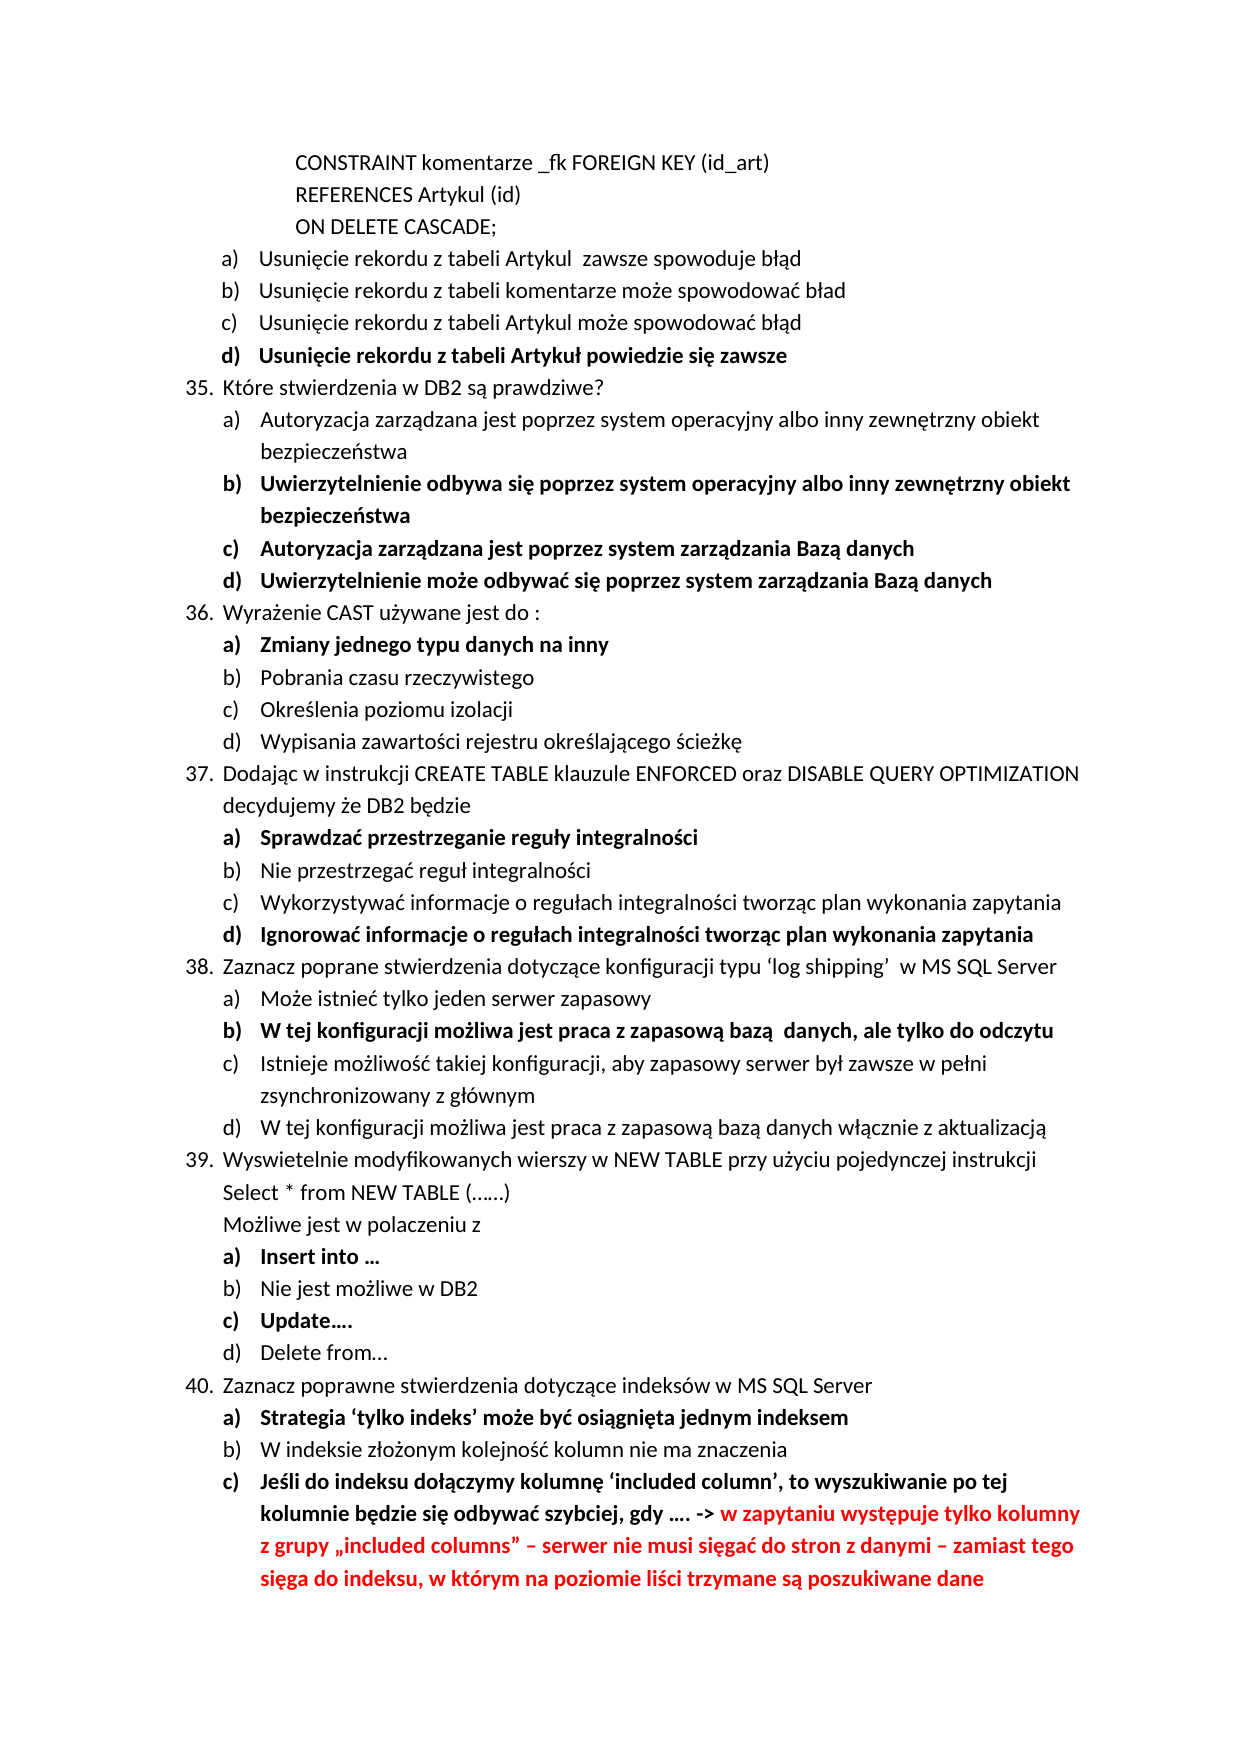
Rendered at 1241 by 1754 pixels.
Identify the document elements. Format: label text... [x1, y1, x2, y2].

list Sprawdzać przestrzeganie reguły integralności [223, 823, 1093, 852]
list W tej konfiguracji możliwa jest praca z zapasową bazą danych, ale tylko do odczytu [223, 1017, 1093, 1045]
list Określenia poziomu izolacji [223, 695, 1093, 723]
list Zaznacz poprane stwierdzenia dotyczące konfiguracji typu ‘log shipping’ w MS SQL Server [185, 952, 1093, 980]
list W indeksie złożonym kolejność kolumn nie ma znaczenia [223, 1435, 1093, 1463]
list Nie przestrzegać reguł integralności [223, 856, 1093, 884]
list ON DELETE CASCADE; [295, 212, 1093, 240]
list Insert into … [223, 1242, 1093, 1270]
list Dodając w instrukcji CREATE TABLE klauzule ENFORCED oraz DISABLE QUERY OPTIMIZATION decydujemy że DB2 będzie [185, 759, 1093, 819]
list Nie jest możliwe w DB2 [223, 1274, 1093, 1302]
list Wypisania zawartości rejestru określającego ścieżkę [223, 727, 1093, 755]
list Wykorzystywać informacje o regułach integralności tworząc plan wykonania zapytania [223, 888, 1093, 916]
list Select * from NEW TABLE (……) [223, 1178, 1093, 1206]
list W tej konfiguracji możliwa jest praca z zapasową bazą danych włącznie z aktualizacją [223, 1113, 1093, 1141]
list Wyswietelnie modyfikowanych wierszy w NEW TABLE przy użyciu pojedynczej instrukcji [185, 1145, 1093, 1173]
list Istnieje możliwość takiej konfiguracji, aby zapasowy serwer był zawsze w pełni zsynchronizowany z głównym [223, 1049, 1093, 1109]
list Może istnieć tylko jeden serwer zapasowy [223, 984, 1093, 1012]
list Możliwe jest w polaczeniu z [223, 1210, 1093, 1238]
list Update…. [223, 1306, 1093, 1334]
list Strategia ‘tylko indeks’ może być osiągnięta jednym indeksem [223, 1403, 1093, 1431]
list Autoryzacja zarządzana jest poprzez system operacyjny albo inny zewnętrzny obiekt bezpieczeństwa [223, 405, 1093, 465]
list Ignorować informacje o regułach integralności tworząc plan wykonania zapytania [223, 920, 1093, 948]
list Usunięcie rekordu z tabeli komentarze może spowodować bład [221, 276, 1093, 304]
list Usunięcie rekordu z tabeli Artykuł powiedzie się zawsze [221, 341, 1093, 369]
list REFERENCES Artykul (id) [295, 180, 1093, 208]
list Jeśli do indeksu dołączymy kolumnę ‘included column’, to wyszukiwanie po tej kolumnie będzie się odbywać szybciej, gdy …. -> w zapytaniu występuje tylko kolumny z grupy „included columns” – serwer nie musi sięgać do stron z danymi – zamiast tego sięga do indeksu, w którym na poziomie liści trzymane są poszukiwane dane [223, 1467, 1093, 1592]
list CONSTRAINT komentarze _fk FOREIGN KEY (id_art) [295, 148, 1093, 176]
list Usunięcie rekordu z tabeli Artykul może spowodować błąd [221, 308, 1093, 337]
list Usunięcie rekordu z tabeli Artykul zawsze spowoduje błąd [221, 244, 1093, 272]
list Zaznacz poprawne stwierdzenia dotyczące indeksów w MS SQL Server [185, 1371, 1093, 1399]
list Autoryzacja zarządzana jest poprzez system zarządzania Bazą danych [223, 534, 1093, 562]
list Które stwierdzenia w DB2 są prawdziwe? [185, 373, 1093, 401]
list Uwierzytelnienie odbywa się poprzez system operacyjny albo inny zewnętrzny obiekt bezpieczeństwa [223, 469, 1093, 530]
list Pobrania czasu rzeczywistego [223, 663, 1093, 691]
list Wyrażenie CAST używane jest do : [185, 598, 1093, 626]
list Zmiany jednego typu danych na inny [223, 630, 1093, 658]
list Uwierzytelnienie może odbywać się poprzez system zarządzania Bazą danych [223, 566, 1093, 594]
list Delete from… [223, 1338, 1093, 1367]
